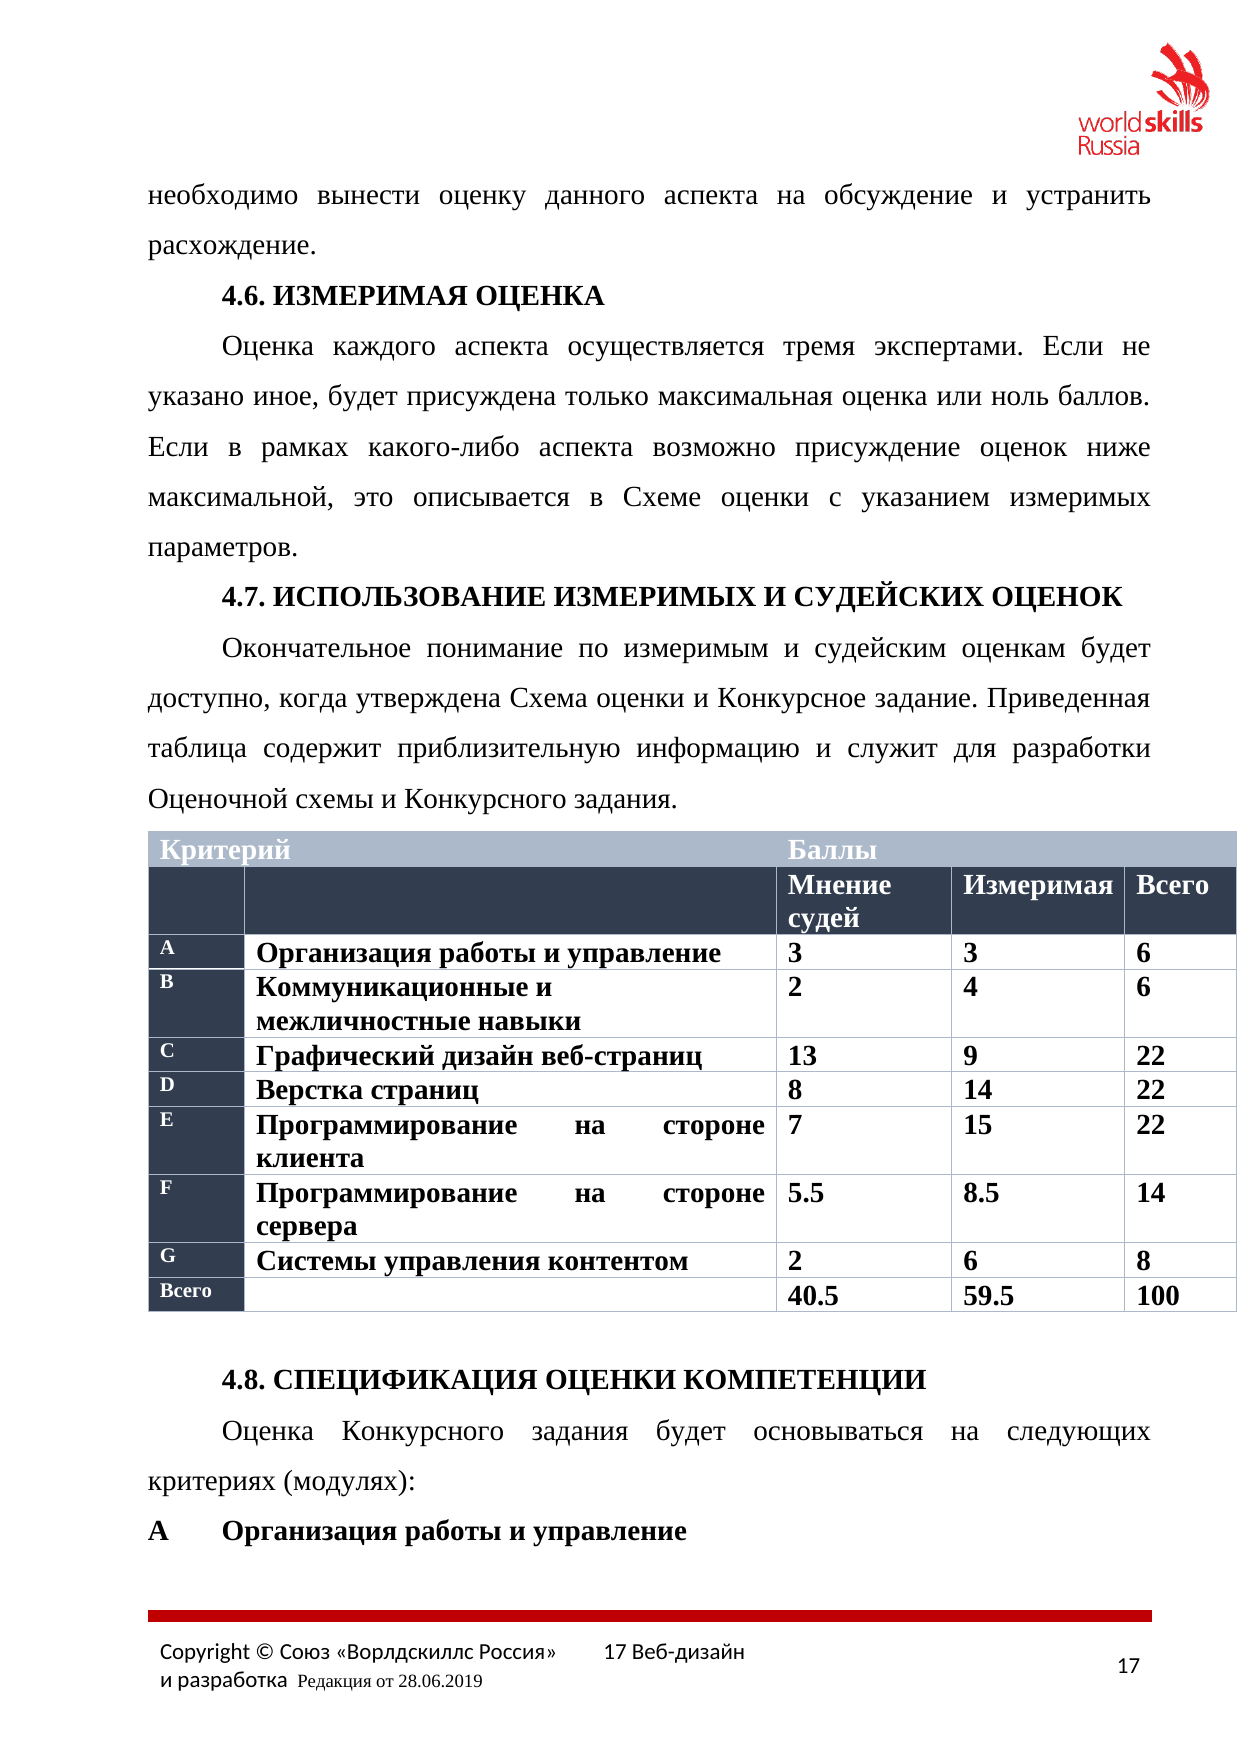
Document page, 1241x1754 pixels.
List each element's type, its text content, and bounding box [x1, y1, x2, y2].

table_cell [245, 1278, 776, 1311]
table_header Критерий [149, 832, 776, 866]
table_cell 9 [952, 1038, 1124, 1071]
table_cell 15 [952, 1107, 1124, 1174]
table_cell Системы управления контентом [245, 1243, 776, 1277]
table_cell C [149, 1038, 244, 1071]
table_cell G [149, 1243, 244, 1277]
table_cell 13 [777, 1038, 951, 1071]
table_cell 4 [952, 970, 1124, 1037]
table_cell A [149, 935, 244, 968]
table_cell 5.5 [777, 1175, 951, 1242]
text 4.6. ИЗМЕРИМАЯ ОЦЕНКА [148, 278, 1152, 311]
table_cell Программирование на стороне клиента [245, 1107, 776, 1174]
table_cell 8.5 [952, 1175, 1124, 1242]
picture [1078, 42, 1235, 155]
table_header Баллы [777, 832, 1236, 866]
table_cell 14 [952, 1072, 1124, 1106]
table_cell 100 [1125, 1278, 1236, 1311]
table_cell [149, 867, 244, 934]
table_cell Измеримая [952, 867, 1124, 934]
table_cell 6 [1125, 970, 1236, 1037]
table_cell D [149, 1072, 244, 1106]
table_cell 8 [777, 1072, 951, 1106]
table_cell 40.5 [777, 1278, 951, 1311]
table_cell Программирование на стороне сервера [245, 1175, 776, 1242]
text 4.7. ИСПОЛЬЗОВАНИЕ ИЗМЕРИМЫХ И СУДЕЙСКИХ ОЦЕНОК [148, 579, 1152, 613]
table_cell Всего [1125, 867, 1236, 934]
table_cell [245, 867, 776, 934]
table_cell 7 [777, 1107, 951, 1174]
table_cell 59.5 [952, 1278, 1124, 1311]
table_cell 2 [777, 1243, 951, 1277]
table_cell 8 [1125, 1243, 1236, 1277]
table_cell 6 [952, 1243, 1124, 1277]
table_cell F [149, 1175, 244, 1242]
table_cell 22 [1125, 1107, 1236, 1174]
table_cell Коммуникационные и межличностные навыки [245, 970, 776, 1037]
text 4.8. СПЕЦИФИКАЦИЯ ОЦЕНКИ КОМПЕТЕНЦИИ [148, 1362, 1152, 1396]
table_cell 22 [1125, 1072, 1236, 1106]
text A Организация работы и управление [148, 1513, 1152, 1547]
table_cell 3 [952, 935, 1124, 968]
table_cell Организация работы и управление [245, 935, 776, 968]
table_cell 2 [777, 970, 951, 1037]
table_cell Верстка страниц [245, 1072, 776, 1106]
table_cell B [149, 970, 244, 1037]
table_cell 14 [1125, 1175, 1236, 1242]
table_cell 22 [1125, 1038, 1236, 1071]
table_cell 6 [1125, 935, 1236, 968]
text Окончательное понимание по измеримым и судейским оценкам будет доступно, когда утверждена Схема оценки и Конкурсное задание. Приведенная таблица содержит приблизительную информацию и служит для разработки Оценочной схемы и Конкурсного задания. [148, 630, 1152, 814]
table_cell Всего [149, 1278, 244, 1311]
table_cell Мнение судей [777, 867, 951, 934]
table_cell E [149, 1107, 244, 1174]
text Оценка каждого аспекта осуществляется тремя экспертами. Если не указано иное, будет присуждена только максимальная оценка или ноль баллов. Если в рамках какого-либо аспекта возможно присуждение оценок ниже максимальной, это описывается в Схеме оценки с указанием измеримых параметров. [148, 328, 1152, 563]
table_cell Графический дизайн веб-страниц [245, 1038, 776, 1071]
text Оценка Конкурсного задания будет основываться на следующих критериях (модулях): [148, 1413, 1152, 1497]
table_cell 3 [777, 935, 951, 968]
